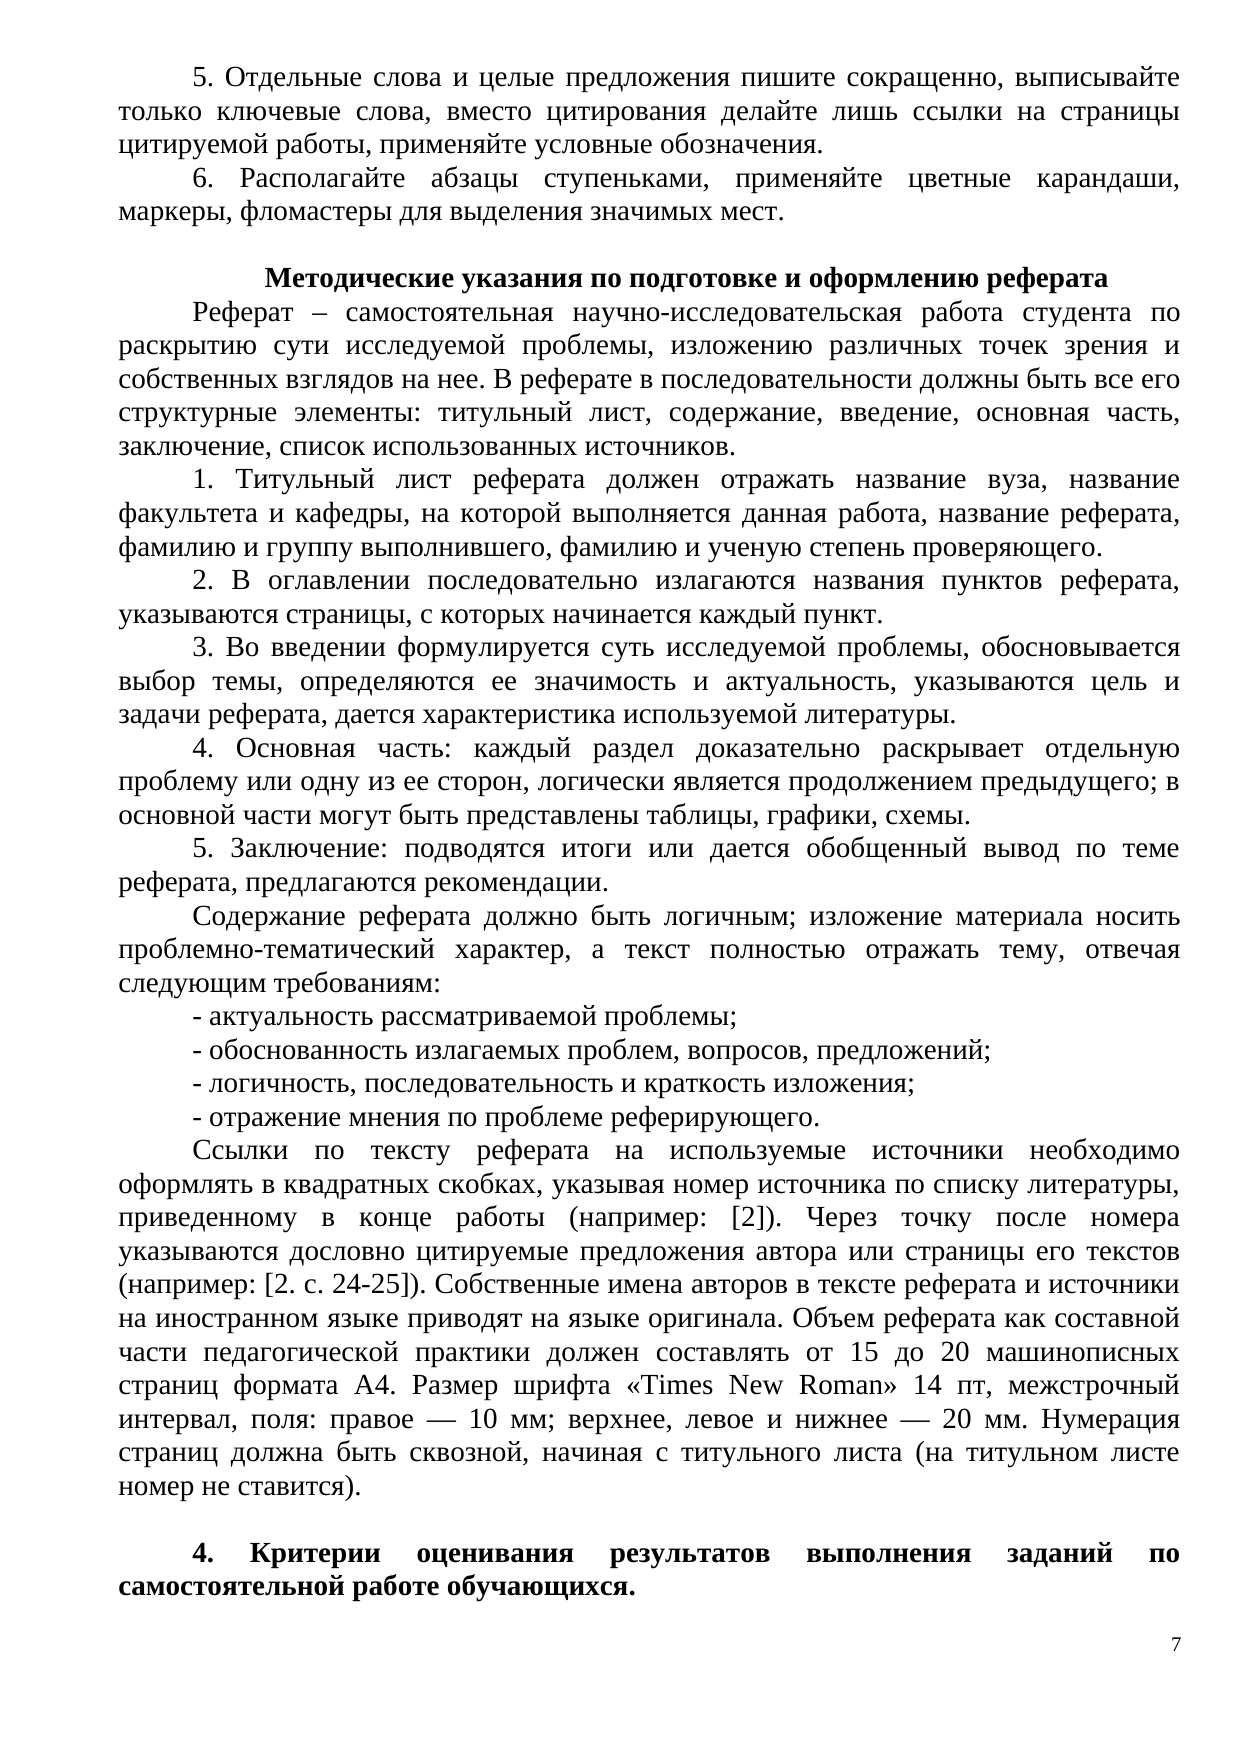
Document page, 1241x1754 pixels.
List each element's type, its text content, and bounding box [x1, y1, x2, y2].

text 4. Основная часть: каждый раздел доказательно раскрывает отдельную проблему или одну из ее сторон, логически является продолжением предыдущего; в основной части могут быть представлены таблицы, графики, схемы. [118, 730, 1181, 831]
text 3. Во введении формулируется суть исследуемой проблемы, обосновывается выбор темы, определяются ее значимость и актуальность, указываются цель и задачи реферата, дается характеристика используемой литературы. [118, 629, 1181, 730]
text Содержание реферата должно быть логичным; изложение материала носить проблемно-тематический характер, а текст полностью отражать тему, отвечая следующим требованиям: [118, 898, 1181, 998]
text 5. Отдельные слова и целые предложения пишите сокращенно, выписывайте только ключевые слова, вместо цитирования делайте лишь ссылки на страницы цитируемой работы, применяйте условные обозначения. [118, 59, 1181, 160]
text - отражение мнения по проблеме реферирующего. [118, 1099, 1181, 1132]
text 4. Критерии оценивания результатов выполнения заданий по самостоятельной работе обучающихся. [118, 1535, 1181, 1602]
text Реферат – самостоятельная научно-исследовательская работа студента по раскрытию сути исследуемой проблемы, изложению различных точек зрения и собственных взглядов на нее. В реферате в последовательности должны быть все его структурные элементы: титульный лист, содержание, введение, основная часть, заключение, список использованных источников. [118, 294, 1181, 462]
text 6. Располагайте абзацы ступеньками, применяйте цветные карандаши, маркеры, фломастеры для выделения значимых мест. [118, 160, 1181, 227]
text 5. Заключение: подводятся итоги или дается обобщенный вывод по теме реферата, предлагаются рекомендации. [118, 831, 1181, 898]
text - обоснованность излагаемых проблем, вопросов, предложений; [118, 1032, 1181, 1065]
text 1. Титульный лист реферата должен отражать название вуза, название факультета и кафедры, на которой выполняется данная работа, название реферата, фамилию и группу выполнившего, фамилию и ученую степень проверяющего. [118, 462, 1181, 562]
text Ссылки по тексту реферата на используемые источники необходимо оформлять в квадратных скобках, указывая номер источника по списку литературы, приведенному в конце работы (например: [2]). Через точку после номера указываются дословно цитируемые предложения автора или страницы его текстов (например: [2. с. 24-25]). Собственные имена авторов в тексте реферата и источники на иностранном языке приводят на языке оригинала. Объем реферата как составной части педагогической практики должен составлять от 15 до 20 машинописных страниц формата А4. Размер шрифта «Times New Roman» 14 пт, межстрочный интервал, поля: правое — 10 мм; верхнее, левое и нижнее — 20 мм. Нумерация страниц должна быть сквозной, начиная с титульного листа (на титульном листе номер не ставится). [118, 1132, 1181, 1501]
text - актуальность рассматриваемой проблемы; [118, 998, 1181, 1032]
text Методические указания по подготовке и оформлению реферата [118, 260, 1181, 294]
text - логичность, последовательность и краткость изложения; [118, 1065, 1181, 1099]
text 2. В оглавлении последовательно излагаются названия пунктов реферата, указываются страницы, с которых начинается каждый пункт. [118, 562, 1181, 629]
